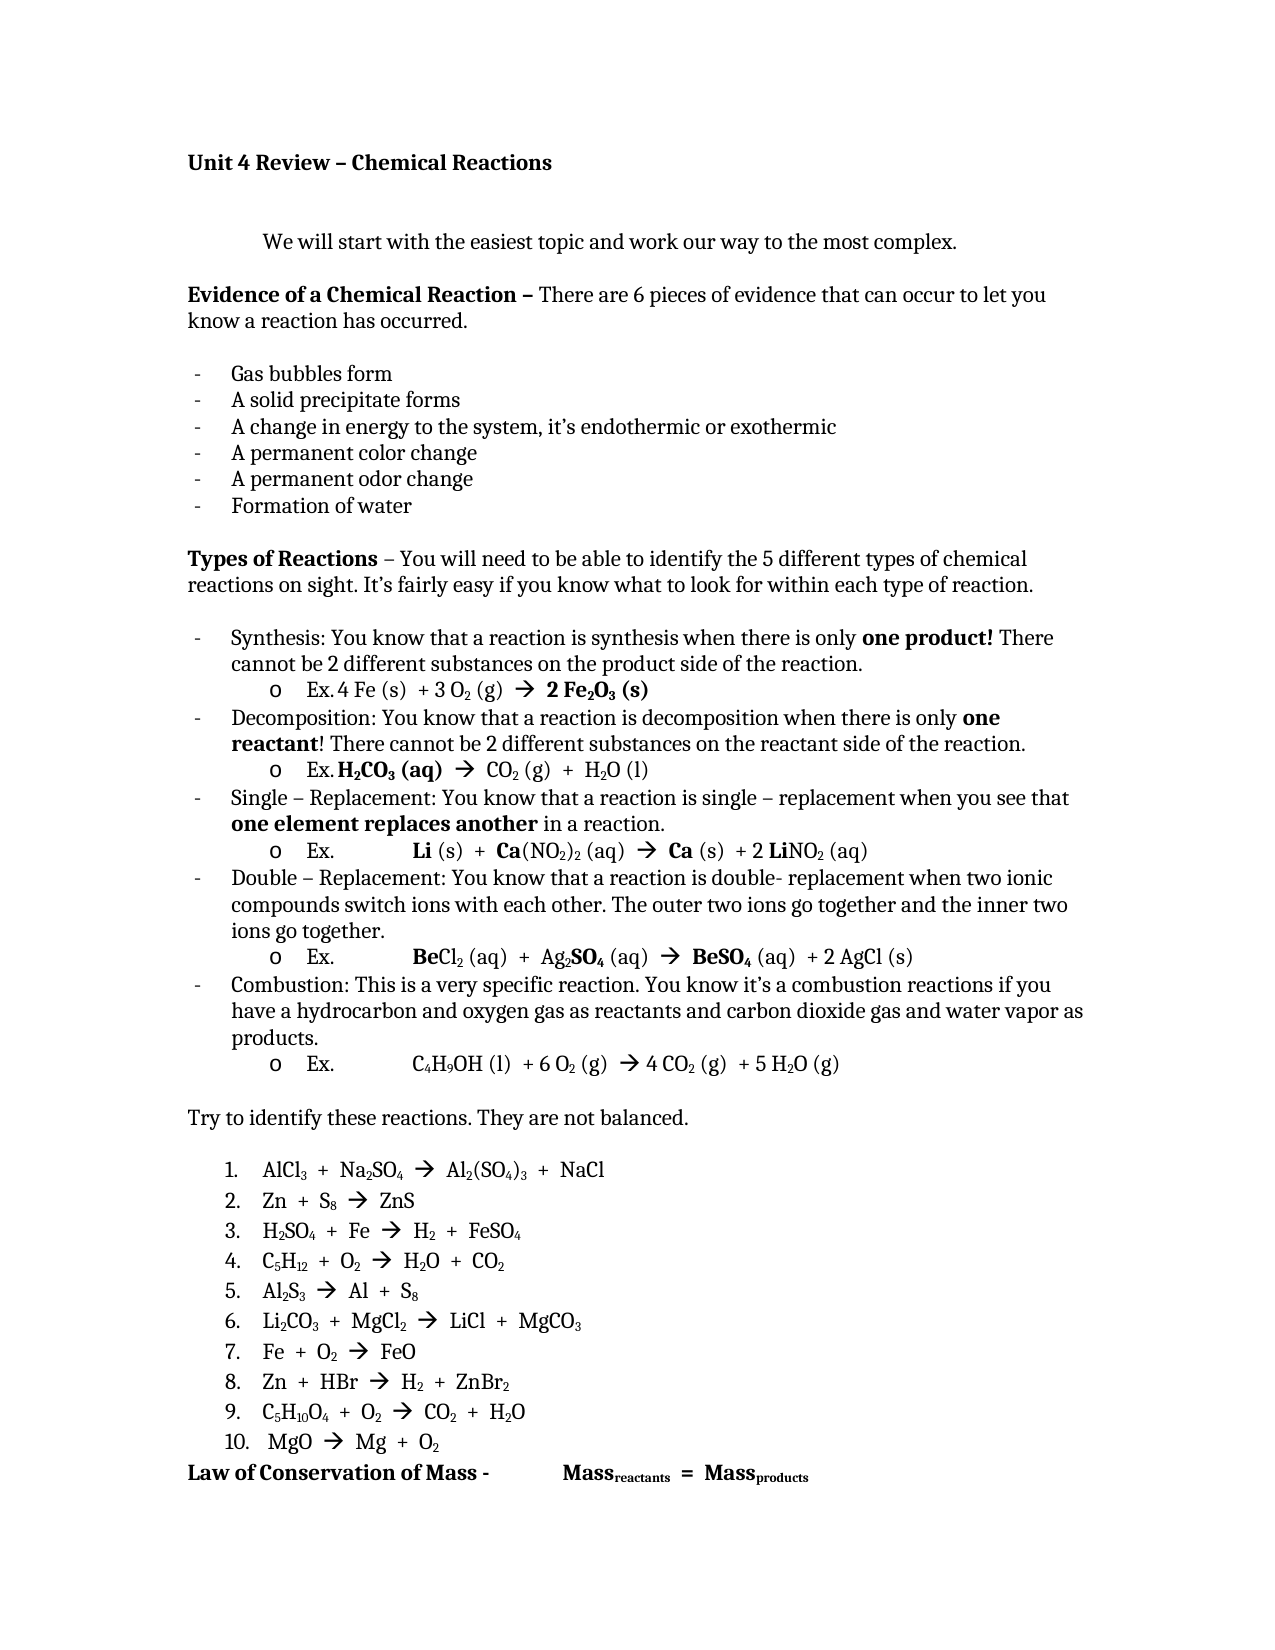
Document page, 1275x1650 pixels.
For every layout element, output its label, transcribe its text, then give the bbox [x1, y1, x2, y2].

text Unit 4 Review – Chemical Reactions [187, 150, 1087, 176]
list Ex. BeCl2 (aq) + Ag2SO4 (aq) BeSO4 (aq) + 2 AgCl (s) [269, 944, 1087, 972]
list Double – Replacement: You know that a reaction is double- replacement when two ionic compounds switch ions with each other. The outer two ions go together and the inner two ions go together. [194, 865, 1087, 944]
list Combustion: This is a very specific reaction. You know it’s a combustion reactions if you have a hydrocarbon and oxygen gas as reactants and carbon dioxide gas and water vapor as products. [194, 972, 1087, 1051]
list Decomposition: You know that a reaction is decomposition when there is only one reactant! There cannot be 2 different substances on the reactant side of the reaction. [194, 704, 1087, 757]
list Zn + HBr H2 + ZnBr2 [225, 1369, 1087, 1395]
list Ex. H2CO3 (aq) CO2 (g) + H2O (l) [269, 757, 1087, 785]
list Ex. Li (s) + Ca(NO2)2 (aq) Ca (s) + 2 LiNO2 (aq) [269, 837, 1087, 865]
text Law of Conservation of Mass - Massreactants = Massproducts [187, 1459, 1087, 1486]
text Try to identify these reactions. They are not balanced. [187, 1104, 1087, 1131]
list C5H10O4 + O2 CO2 + H2O [225, 1399, 1087, 1425]
list Synthesis: You know that a reaction is synthesis when there is only one product! There cannot be 2 different substances on the product side of the reaction. [194, 624, 1087, 677]
list Formation of water [194, 493, 1087, 519]
text We will start with the easiest topic and work our way to the most complex. [187, 229, 1087, 255]
text Types of Reactions – You will need to be able to identify the 5 different types of chemical reactions on sight. It’s fairly easy if you know what to look for within each type of reaction. [187, 545, 1087, 598]
list AlCl3 + Na2SO4 Al2(SO4)3 + NaCl [225, 1157, 1087, 1183]
text Evidence of a Chemical Reaction – There are 6 pieces of evidence that can occur to let you know a reaction has occurred. [187, 282, 1087, 334]
list Ex. C4H9OH (l) + 6 O2 (g) 4 CO2 (g) + 5 H2O (g) [269, 1051, 1087, 1078]
list A solid precipitate forms [194, 387, 1087, 413]
list Li2CO3 + MgCl2 LiCl + MgCO3 [225, 1308, 1087, 1334]
list H2SO4 + Fe H2 + FeSO4 [225, 1218, 1087, 1244]
list Al2S3 Al + S8 [225, 1278, 1087, 1304]
list C5H12 + O2 H2O + CO2 [225, 1248, 1087, 1274]
list Zn + S8 ZnS [225, 1187, 1087, 1214]
list A permanent color change [194, 440, 1087, 466]
list Gas bubbles form [194, 361, 1087, 387]
list MgO Mg + O2 [225, 1429, 1087, 1455]
list A change in energy to the system, it’s endothermic or exothermic [194, 413, 1087, 440]
list A permanent odor change [194, 466, 1087, 493]
list Ex. 4 Fe (s) + 3 O2 (g) 2 Fe2O3 (s) [269, 677, 1087, 704]
list Fe + O2 FeO [225, 1338, 1087, 1365]
list Single – Replacement: You know that a reaction is single – replacement when you see that one element replaces another in a reaction. [194, 785, 1087, 837]
